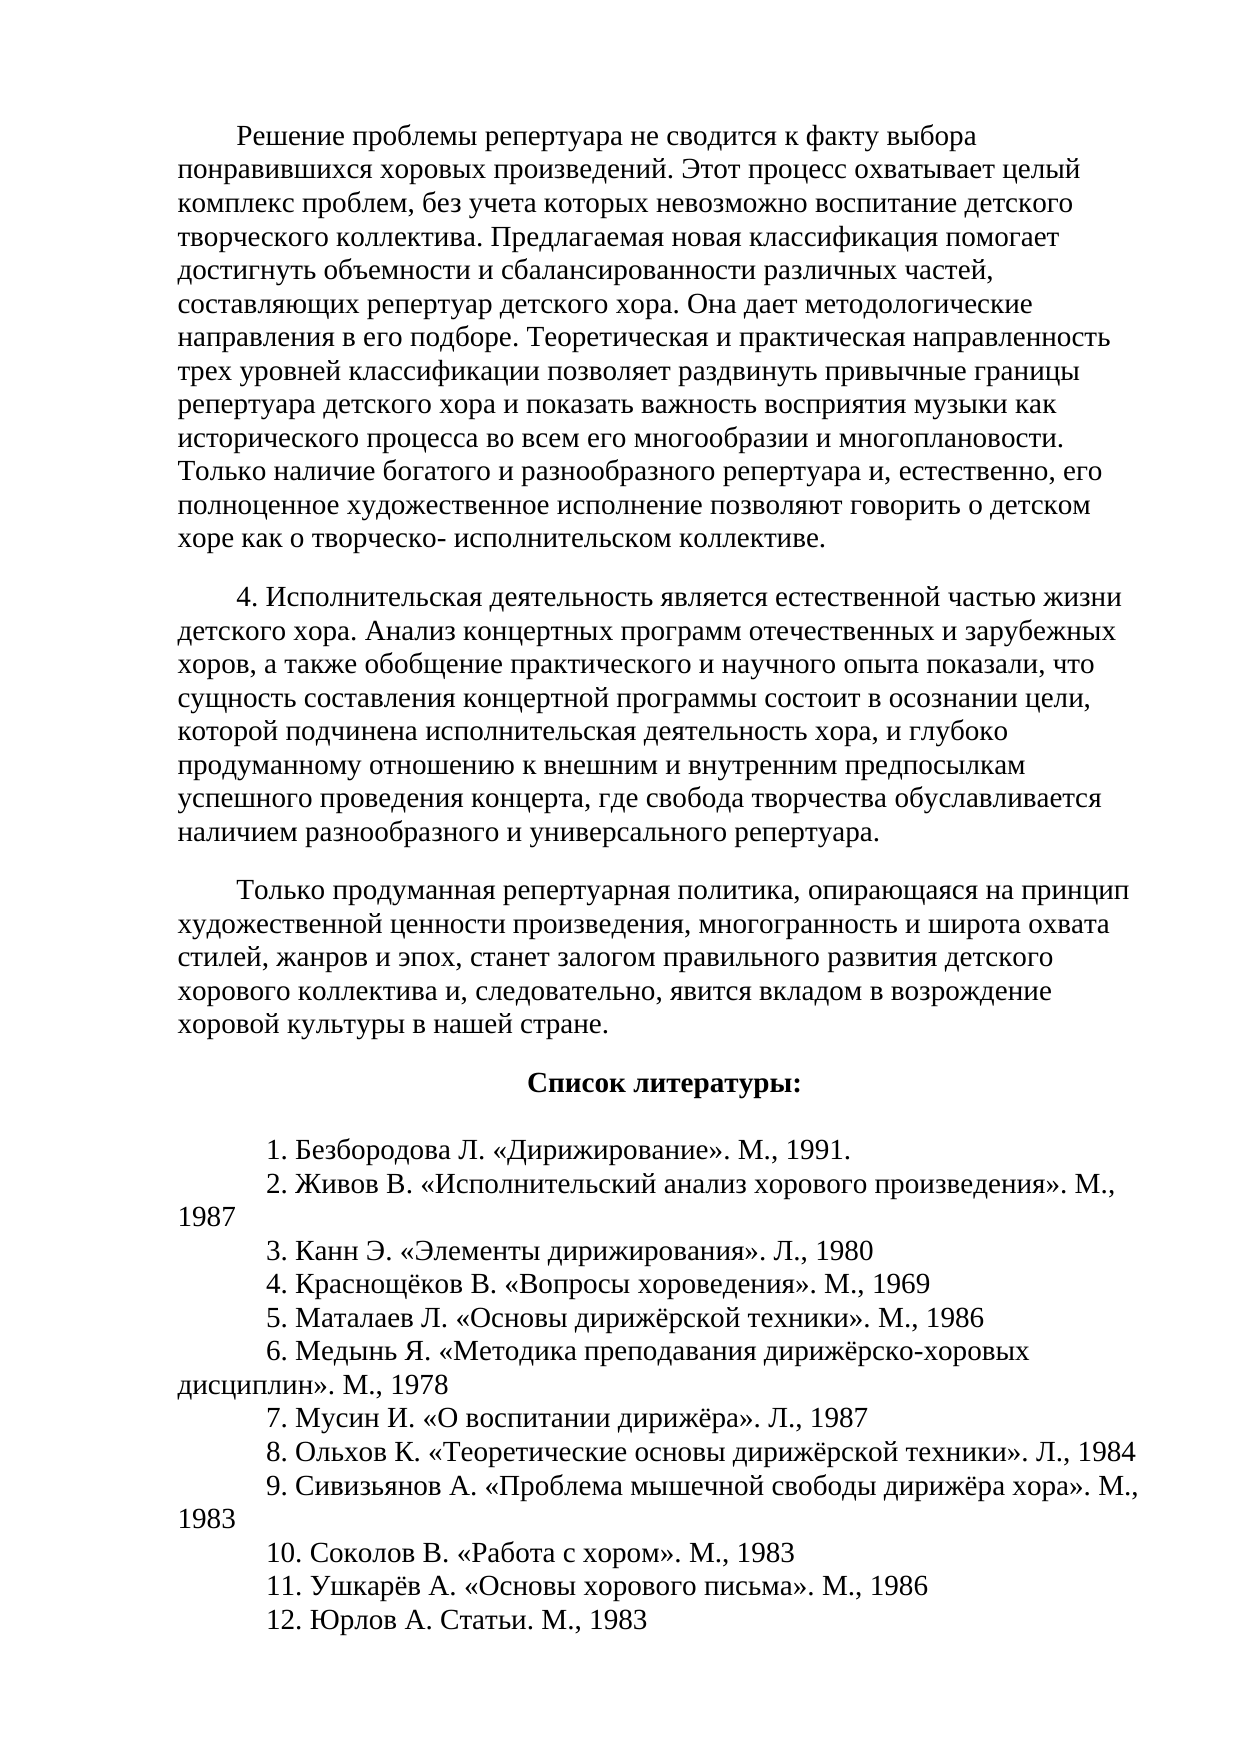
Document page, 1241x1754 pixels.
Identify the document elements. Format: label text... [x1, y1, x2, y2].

text 4. Краснощёков В. «Вопросы хороведения». М., 1969 [177, 1266, 1152, 1300]
text 11. Ушкарёв А. «Основы хорового письма». М., 1986 [177, 1568, 1152, 1602]
text 1. Безбородова Л. «Дирижирование». М., 1991. [177, 1132, 1152, 1166]
text 12. Юрлов А. Статьи. М., 1983 [177, 1602, 1152, 1635]
text Список литературы: [177, 1065, 1152, 1099]
text 5. Маталаев Л. «Основы дирижёрской техники». М., 1986 [177, 1300, 1152, 1333]
text 7. Мусин И. «О воспитании дирижёра». Л., 1987 [177, 1401, 1152, 1434]
text Только продуманная репертуарная политика, опирающаяся на принцип художественной ценности произведения, многогранность и широта охвата стилей, жанров и эпох, станет залогом правильного развития детского хорового коллектива и, следовательно, явится вкладом в возрождение хоровой культуры в нашей стране. [177, 872, 1152, 1040]
text 6. Медынь Я. «Методика преподавания дирижёрско-хоровых дисциплин». М., 1978 [177, 1333, 1152, 1401]
text 9. Сивизьянов А. «Проблема мышечной свободы дирижёра хора». М., 1983 [177, 1468, 1152, 1535]
text 2. Живов В. «Исполнительский анализ хорового произведения». М., 1987 [177, 1166, 1152, 1233]
text 8. Ольхов К. «Теоретические основы дирижёрской техники». Л., 1984 [177, 1434, 1152, 1468]
text 3. Канн Э. «Элементы дирижирования». Л., 1980 [177, 1233, 1152, 1266]
text Решение проблемы репертуара не сводится к факту выбора понравившихся хоровых произведений. Этот процесс охватывает целый комплекс проблем, без учета которых невозможно воспитание детского творческого коллектива. Предлагаемая новая классификация помогает достигнуть объемности и сбалансированности различных частей, составляющих репертуар детского хора. Она дает методологические направления в его подборе. Теоретическая и практическая направленность трех уровней классификации позволяет раздвинуть привычные границы репертуара детского хора и показать важность восприятия музыки как исторического процесса во всем его многообразии и многоплановости. Только наличие богатого и разнообразного репертуара и, естественно, его полноценное художественное исполнение позволяют говорить о детском хоре как о творческо- исполнительском коллективе. [177, 118, 1152, 554]
text 4. Исполнительская деятельность является естественной частью жизни детского хора. Анализ концертных программ отечественных и зарубежных хоров, а также обобщение практического и научного опыта показали, что сущность составления концертной программы состоит в осознании цели, которой подчинена исполнительская деятельность хора, и глубоко продуманному отношению к внешним и внутренним предпосылкам успешного проведения концерта, где свобода творчества обуславливается наличием разнообразного и универсального репертуара. [177, 579, 1152, 847]
text 10. Соколов В. «Работа с хором». М., 1983 [177, 1535, 1152, 1568]
